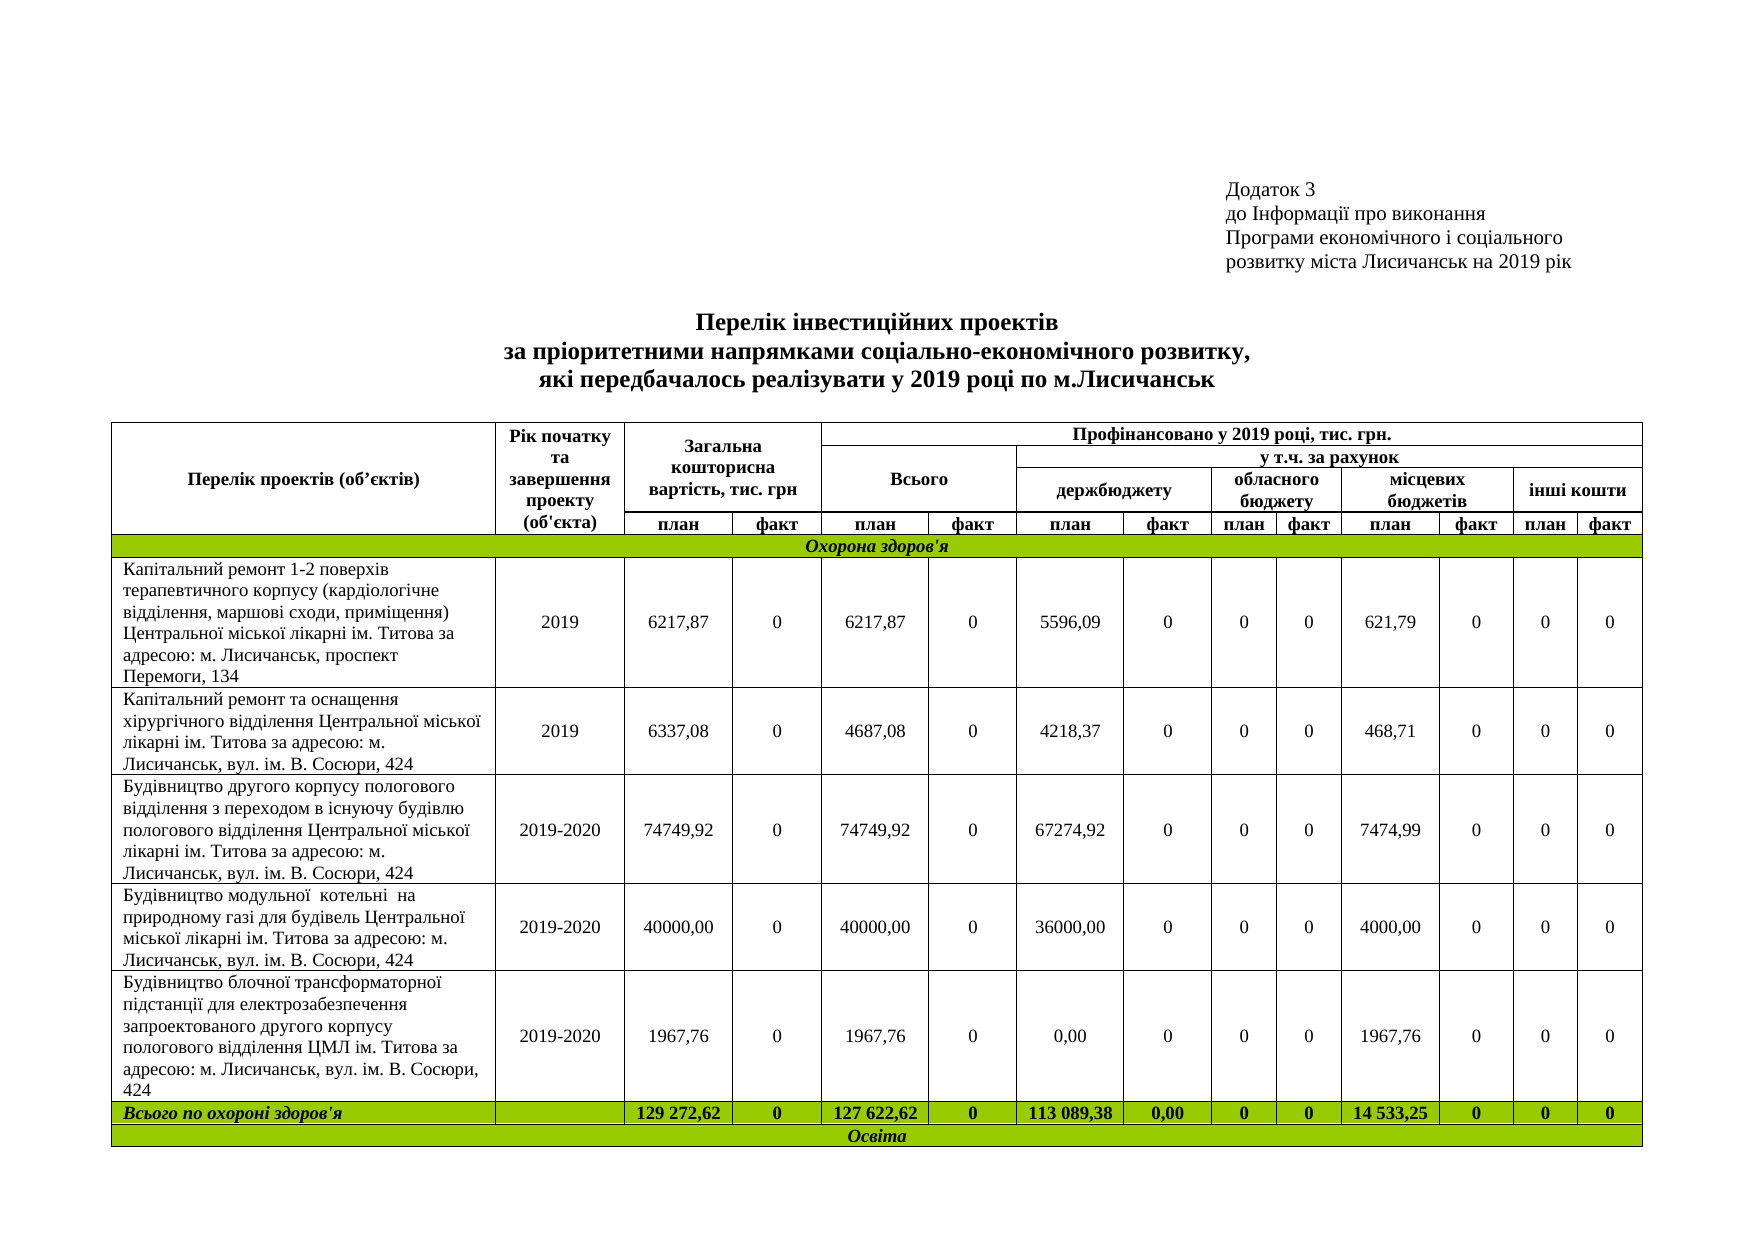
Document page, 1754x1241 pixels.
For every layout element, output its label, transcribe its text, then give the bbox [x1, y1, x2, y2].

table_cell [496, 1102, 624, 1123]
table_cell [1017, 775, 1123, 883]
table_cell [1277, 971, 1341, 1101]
text за пріоритетними напрямками соціально-економічного розвитку, [118, 336, 1636, 364]
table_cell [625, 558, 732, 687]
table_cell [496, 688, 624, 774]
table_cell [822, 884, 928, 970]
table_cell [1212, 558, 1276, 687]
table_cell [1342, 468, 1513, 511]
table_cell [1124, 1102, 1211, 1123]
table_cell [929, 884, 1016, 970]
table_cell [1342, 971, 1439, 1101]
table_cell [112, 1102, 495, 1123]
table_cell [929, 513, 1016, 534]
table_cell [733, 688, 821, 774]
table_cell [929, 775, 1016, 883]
text розвитку міста Лисичанськ на 2019 рік [1226, 249, 1636, 273]
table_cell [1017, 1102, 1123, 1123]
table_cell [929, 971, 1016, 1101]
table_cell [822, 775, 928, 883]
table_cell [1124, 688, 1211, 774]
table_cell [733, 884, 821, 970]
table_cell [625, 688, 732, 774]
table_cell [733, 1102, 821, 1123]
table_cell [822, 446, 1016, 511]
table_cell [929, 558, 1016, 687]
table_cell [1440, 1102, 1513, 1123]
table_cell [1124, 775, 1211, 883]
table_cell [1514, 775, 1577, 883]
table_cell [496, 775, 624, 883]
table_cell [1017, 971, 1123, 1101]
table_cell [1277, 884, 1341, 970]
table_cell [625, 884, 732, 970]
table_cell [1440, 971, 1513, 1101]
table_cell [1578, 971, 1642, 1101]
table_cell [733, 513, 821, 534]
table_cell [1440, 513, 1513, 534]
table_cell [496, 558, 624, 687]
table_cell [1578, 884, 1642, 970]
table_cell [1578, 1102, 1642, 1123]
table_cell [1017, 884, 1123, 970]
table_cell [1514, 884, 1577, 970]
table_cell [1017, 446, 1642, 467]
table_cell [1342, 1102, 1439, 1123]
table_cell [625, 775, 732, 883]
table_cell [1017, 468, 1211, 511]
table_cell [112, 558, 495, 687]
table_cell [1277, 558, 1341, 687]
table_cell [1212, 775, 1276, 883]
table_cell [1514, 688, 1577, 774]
text Програми економічного і соціального [1226, 225, 1636, 249]
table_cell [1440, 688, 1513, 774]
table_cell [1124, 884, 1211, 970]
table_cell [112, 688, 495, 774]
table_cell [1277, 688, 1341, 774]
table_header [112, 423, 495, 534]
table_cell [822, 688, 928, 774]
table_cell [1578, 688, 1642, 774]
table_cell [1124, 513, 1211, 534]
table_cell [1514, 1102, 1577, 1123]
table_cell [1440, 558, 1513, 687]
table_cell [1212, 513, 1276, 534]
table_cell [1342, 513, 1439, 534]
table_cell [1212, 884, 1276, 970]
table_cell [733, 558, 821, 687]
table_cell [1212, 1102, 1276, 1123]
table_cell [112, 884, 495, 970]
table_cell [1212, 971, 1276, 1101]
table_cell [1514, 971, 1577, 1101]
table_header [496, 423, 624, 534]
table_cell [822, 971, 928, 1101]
text до Інформації про виконання [1226, 201, 1636, 225]
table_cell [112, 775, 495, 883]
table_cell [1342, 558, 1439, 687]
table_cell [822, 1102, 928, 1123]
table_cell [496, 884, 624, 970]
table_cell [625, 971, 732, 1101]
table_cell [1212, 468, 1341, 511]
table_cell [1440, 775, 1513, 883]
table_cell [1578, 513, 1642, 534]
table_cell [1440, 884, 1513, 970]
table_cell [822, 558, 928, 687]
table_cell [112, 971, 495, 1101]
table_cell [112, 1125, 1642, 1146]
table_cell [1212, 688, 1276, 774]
text які передбачалось реалізувати у 2019 році по м.Лисичанськ [118, 364, 1636, 393]
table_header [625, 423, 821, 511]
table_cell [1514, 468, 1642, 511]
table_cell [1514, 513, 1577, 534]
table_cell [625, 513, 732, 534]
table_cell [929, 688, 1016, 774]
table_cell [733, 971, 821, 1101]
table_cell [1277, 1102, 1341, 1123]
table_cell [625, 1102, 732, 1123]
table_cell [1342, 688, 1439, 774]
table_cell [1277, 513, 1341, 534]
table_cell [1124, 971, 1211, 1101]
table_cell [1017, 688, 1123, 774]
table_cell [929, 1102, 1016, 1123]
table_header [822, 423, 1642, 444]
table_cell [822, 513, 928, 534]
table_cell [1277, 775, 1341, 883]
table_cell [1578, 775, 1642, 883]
text Додаток 3 [1226, 177, 1636, 201]
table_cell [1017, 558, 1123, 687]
text Перелік інвестиційних проектів [118, 307, 1636, 336]
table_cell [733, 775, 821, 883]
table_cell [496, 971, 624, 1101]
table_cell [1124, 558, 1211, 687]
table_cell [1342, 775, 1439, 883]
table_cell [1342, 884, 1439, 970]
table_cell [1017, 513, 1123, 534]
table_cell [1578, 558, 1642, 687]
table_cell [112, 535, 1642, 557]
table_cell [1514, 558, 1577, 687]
